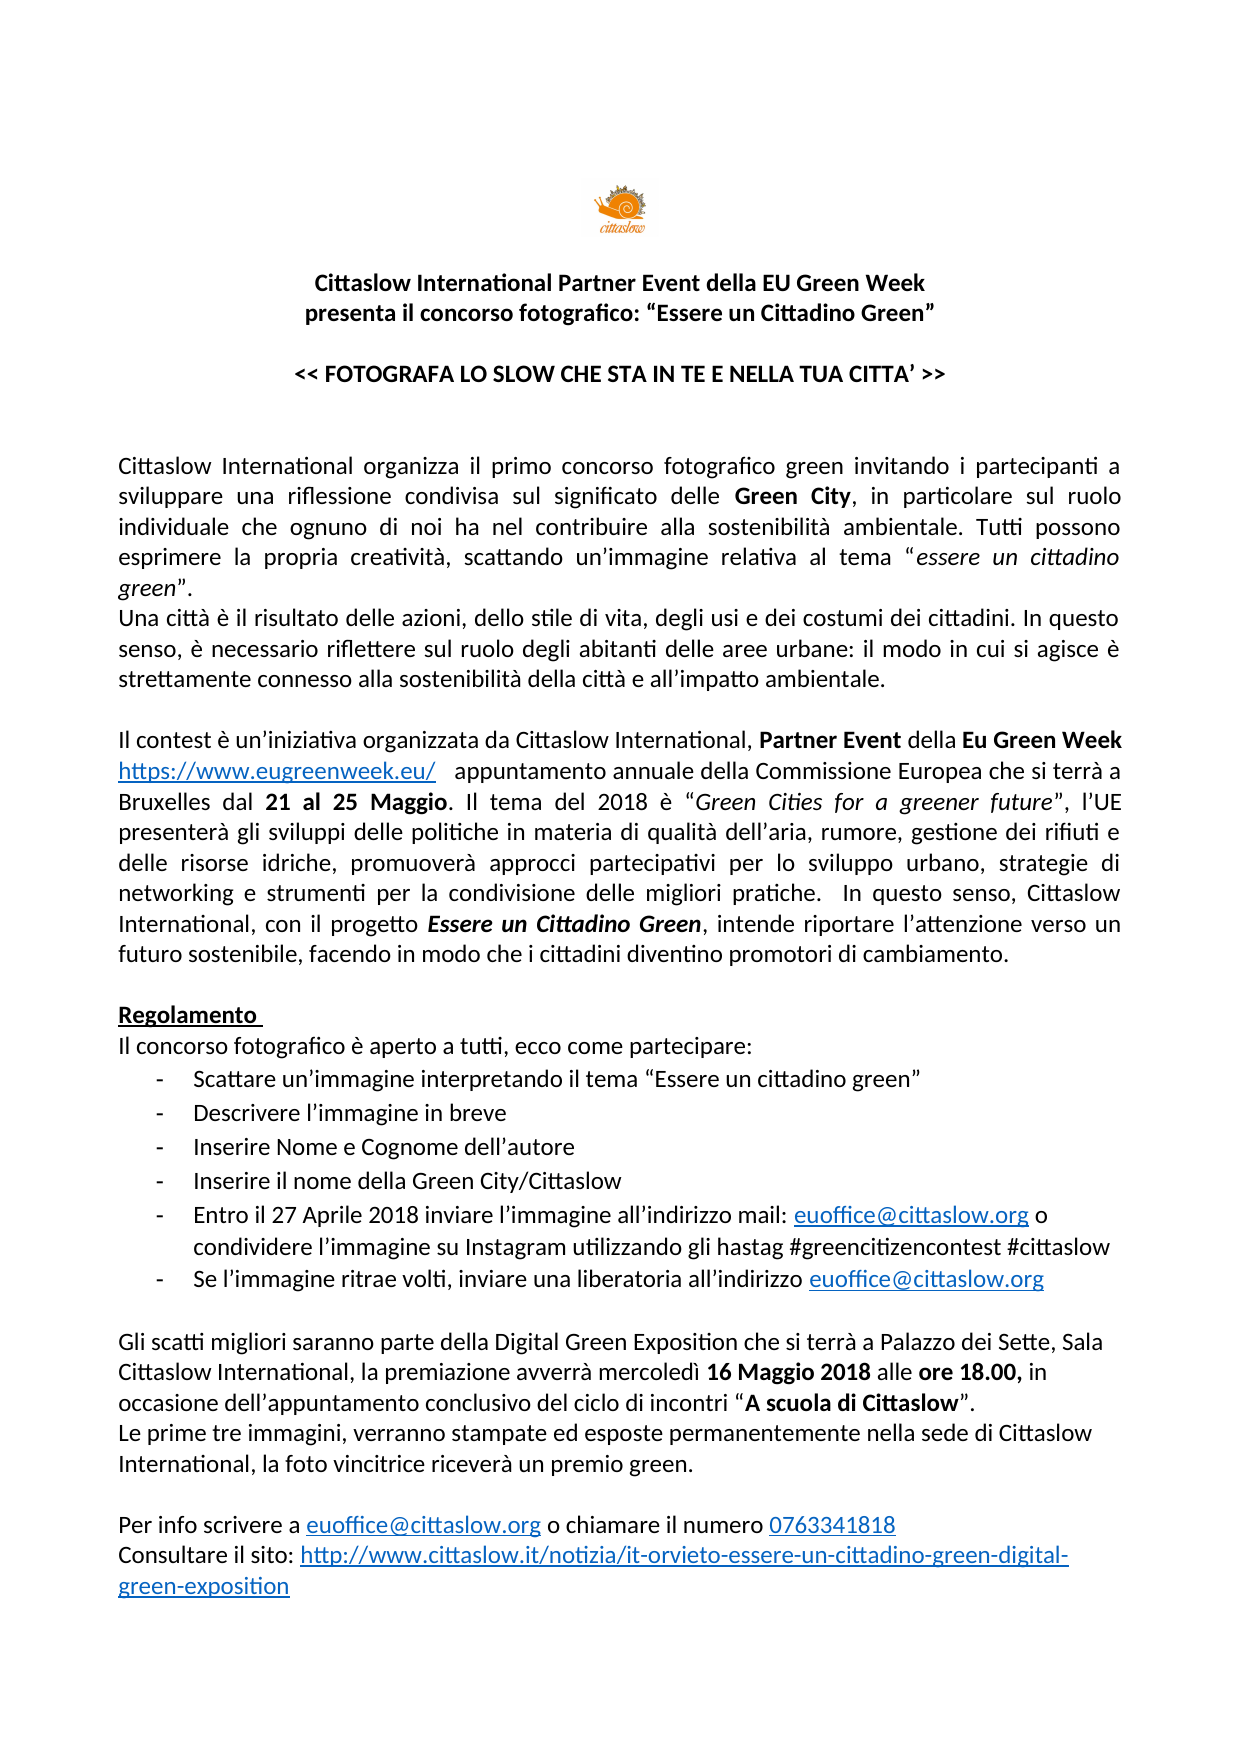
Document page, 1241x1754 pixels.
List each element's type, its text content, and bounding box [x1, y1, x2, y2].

list Entro il 27 Aprile 2018 inviare l’immagine all’indirizzo mail: euoffice@cittaslow.org o condividere l’immagine su Instagram utilizzando gli hastag #greencitizencontest #cittaslow [156, 1197, 1122, 1261]
text Una città è il risultato delle azioni, dello stile di vita, degli usi e dei costumi dei cittadini. In questo senso, è necessario riflettere sul ruolo degli abitanti delle aree urbane: il modo in cui si agisce è strettamente connesso alla sostenibilità della città e all’impatto ambientale. [118, 602, 1122, 694]
list Inserire Nome e Cognome dell’autore [156, 1128, 1122, 1162]
text Gli scatti migliori saranno parte della Digital Green Exposition che si terrà a Palazzo dei Sette, Sala Cittaslow International, la premiazione avverrà mercoledì 16 Maggio 2018 alle ore 18.00, in occasione dell’appuntamento conclusivo del ciclo di incontri “A scuola di Cittaslow”. [118, 1326, 1122, 1417]
list Inserire il nome della Green City/Cittaslow [156, 1162, 1122, 1197]
text Il concorso fotografico è aperto a tutti, ecco come partecipare: [118, 1030, 1122, 1060]
text Regolamento [118, 999, 1122, 1030]
text Il contest è un’iniziativa organizzata da Cittaslow International, Partner Event della Eu Green Week https://www.eugreenweek.eu/ appuntamento annuale della Commissione Europea che si terrà a Bruxelles dal 21 al 25 Maggio. Il tema del 2018 è “Green Cities for a greener future”, l’UE presenterà gli sviluppi delle politiche in materia di qualità dell’aria, rumore, gestione dei rifiuti e delle risorse idriche, promuoverà approcci partecipativi per lo sviluppo urbano, strategie di networking e strumenti per la condivisione delle migliori pratiche. In questo senso, Cittaslow International, con il progetto Essere un Cittadino Green, intende riportare l’attenzione verso un futuro sostenibile, facendo in modo che i cittadini diventino promotori di cambiamento. [118, 724, 1122, 969]
text Le prime tre immagini, verranno stampate ed esposte permanentemente nella sede di Cittaslow International, la foto vincitrice riceverà un premio green. [118, 1417, 1122, 1478]
picture [581, 178, 659, 237]
text Per info scrivere a euoffice@cittaslow.org o chiamare il numero 0763341818 [118, 1509, 1122, 1539]
text Consultare il sito: http://www.cittaslow.it/notizia/it-orvieto-essere-un-cittadino-green-digital-green-exposition [118, 1539, 1122, 1600]
text Cittaslow International organizza il primo concorso fotografico green invitando i partecipanti a sviluppare una riflessione condivisa sul significato delle Green City, in particolare sul ruolo individuale che ognuno di noi ha nel contribuire alla sostenibilità ambientale. Tutti possono esprimere la propria creatività, scattando un’immagine relativa al tema “essere un cittadino green”. [118, 450, 1122, 602]
text << FOTOGRAFA LO SLOW CHE STA IN TE E NELLA TUA CITTA’ >> [118, 358, 1122, 389]
text presenta il concorso fotografico: “Essere un Cittadino Green” [118, 297, 1122, 328]
list Se l’immagine ritrae volti, inviare una liberatoria all’indirizzo euoffice@cittaslow.org [156, 1261, 1122, 1295]
list Scattare un’immagine interpretando il tema “Essere un cittadino green” [156, 1060, 1122, 1094]
text Cittaslow International Partner Event della EU Green Week [118, 267, 1122, 297]
list Descrivere l’immagine in breve [156, 1094, 1122, 1128]
